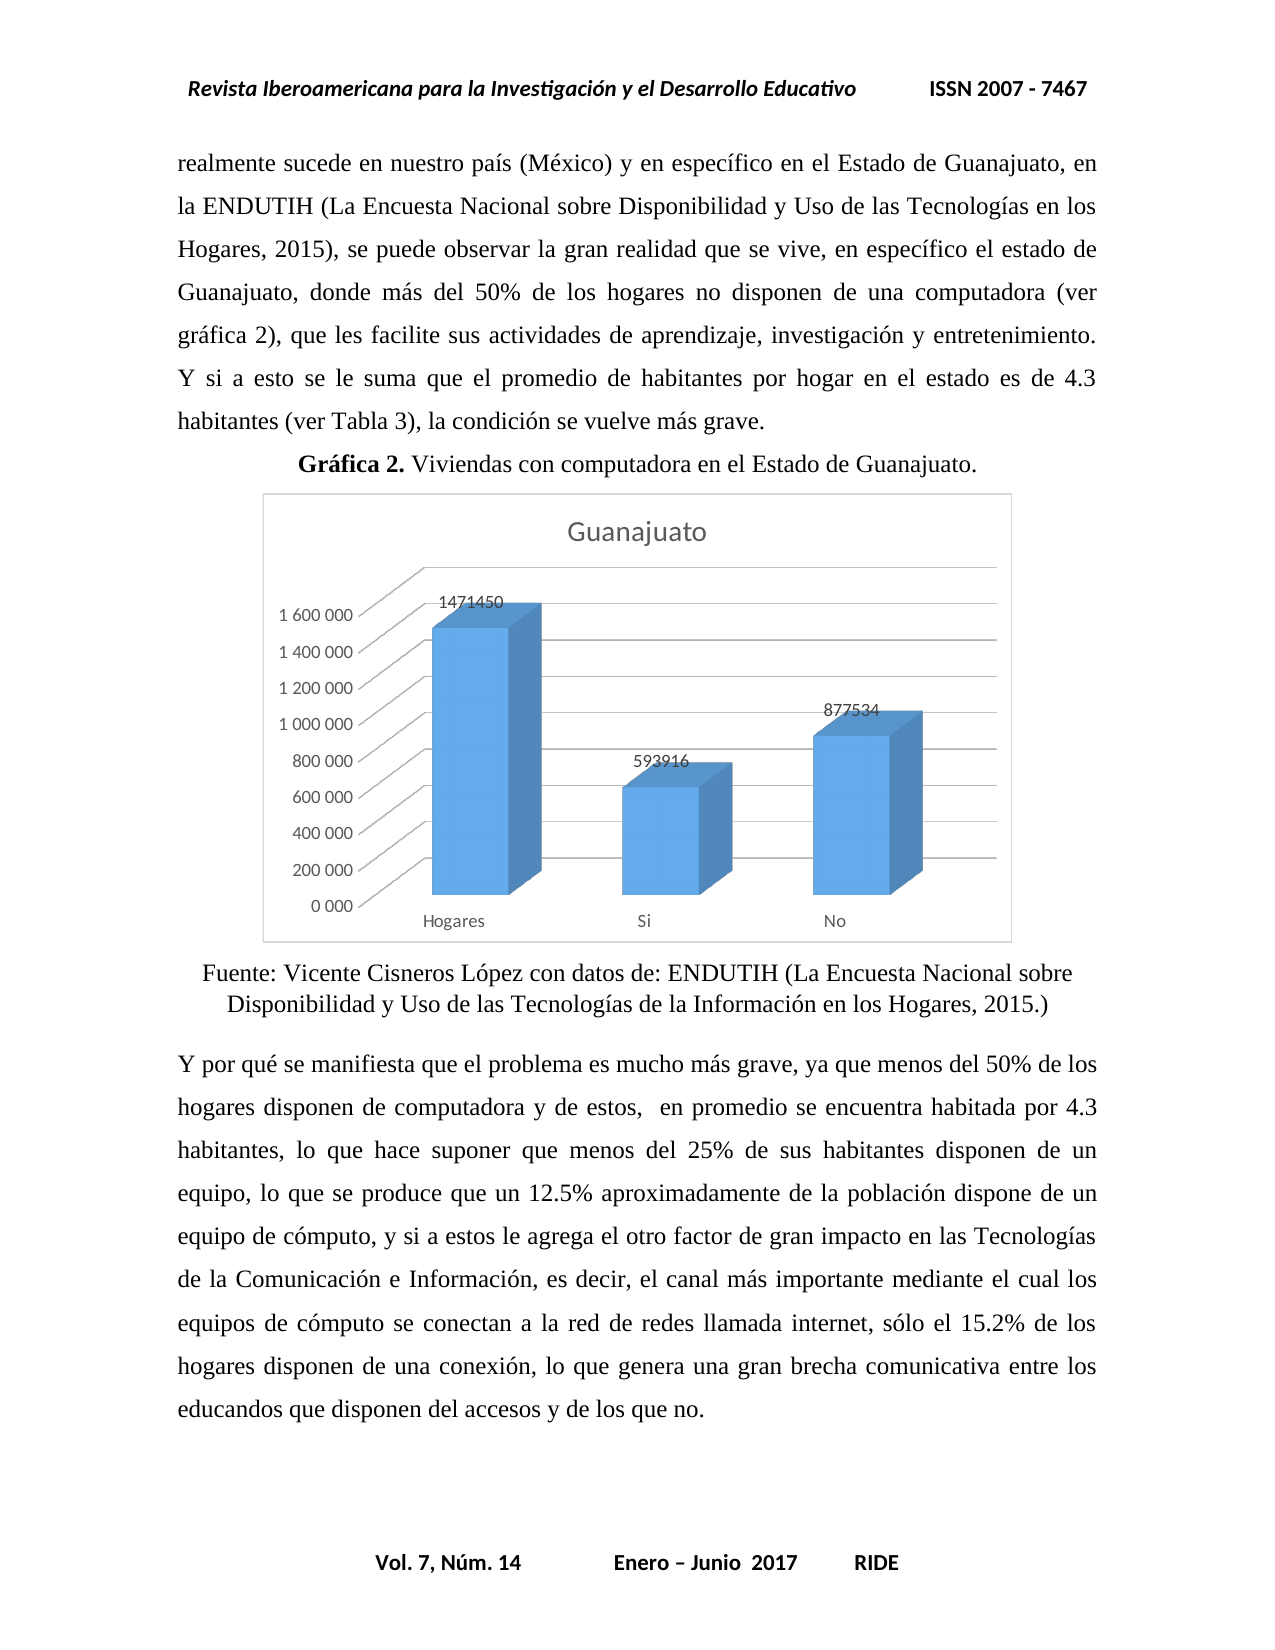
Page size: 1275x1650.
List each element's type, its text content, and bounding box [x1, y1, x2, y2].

text Y por qué se manifiesta que el problema es mucho más grave, ya que menos del 50% de los hogares disponen de computadora y de estos, en promedio se encuentra habitada por 4.3 habitantes, lo que hace suponer que menos del 25% de sus habitantes disponen de un equipo, lo que se produce que un 12.5% aproximadamente de la población dispone de un equipo de cómputo, y si a estos le agrega el otro factor de gran impacto en las Tecnologías de la Comunicación e Información, es decir, el canal más importante mediante el cual los equipos de cómputo se conectan a la red de redes llamada internet, sólo el 15.2% de los hogares disponen de una conexión, lo que genera una gran brecha comunicativa entre los educandos que disponen del accesos y de los que no. [177, 1049, 1098, 1423]
text Gráfica 2. Viviendas con computadora en el Estado de Guanajuato. [177, 449, 1098, 478]
text Fuente: Vicente Cisneros López con datos de: ENDUTIH (La Encuesta Nacional sobre Disponibilidad y Uso de las Tecnologías de la Información en los Hogares, 2015.) [177, 958, 1098, 1017]
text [177, 148, 1098, 435]
